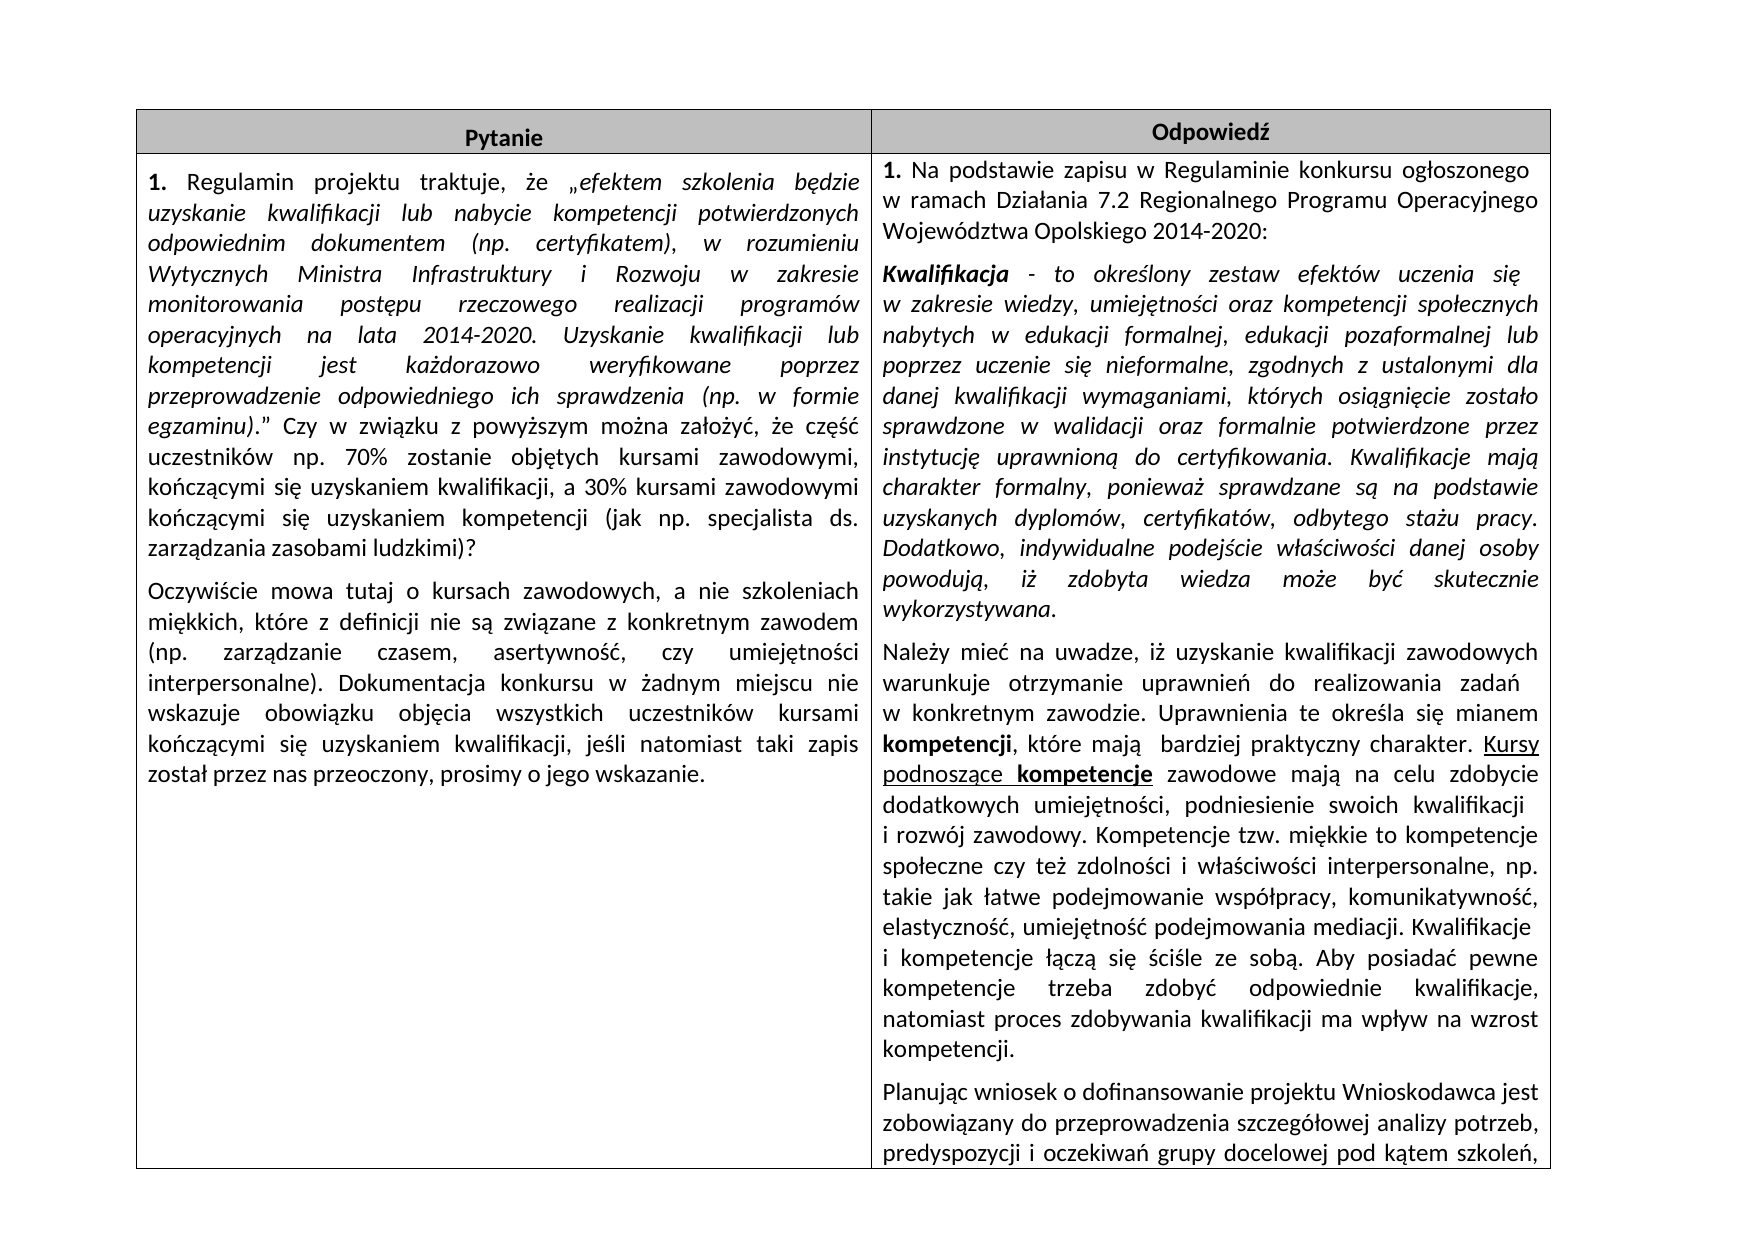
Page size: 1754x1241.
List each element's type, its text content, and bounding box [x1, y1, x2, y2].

table_header Pytanie [137, 110, 871, 153]
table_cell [137, 154, 871, 1168]
table_header Odpowiedź [872, 110, 1550, 153]
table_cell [872, 154, 1550, 1168]
